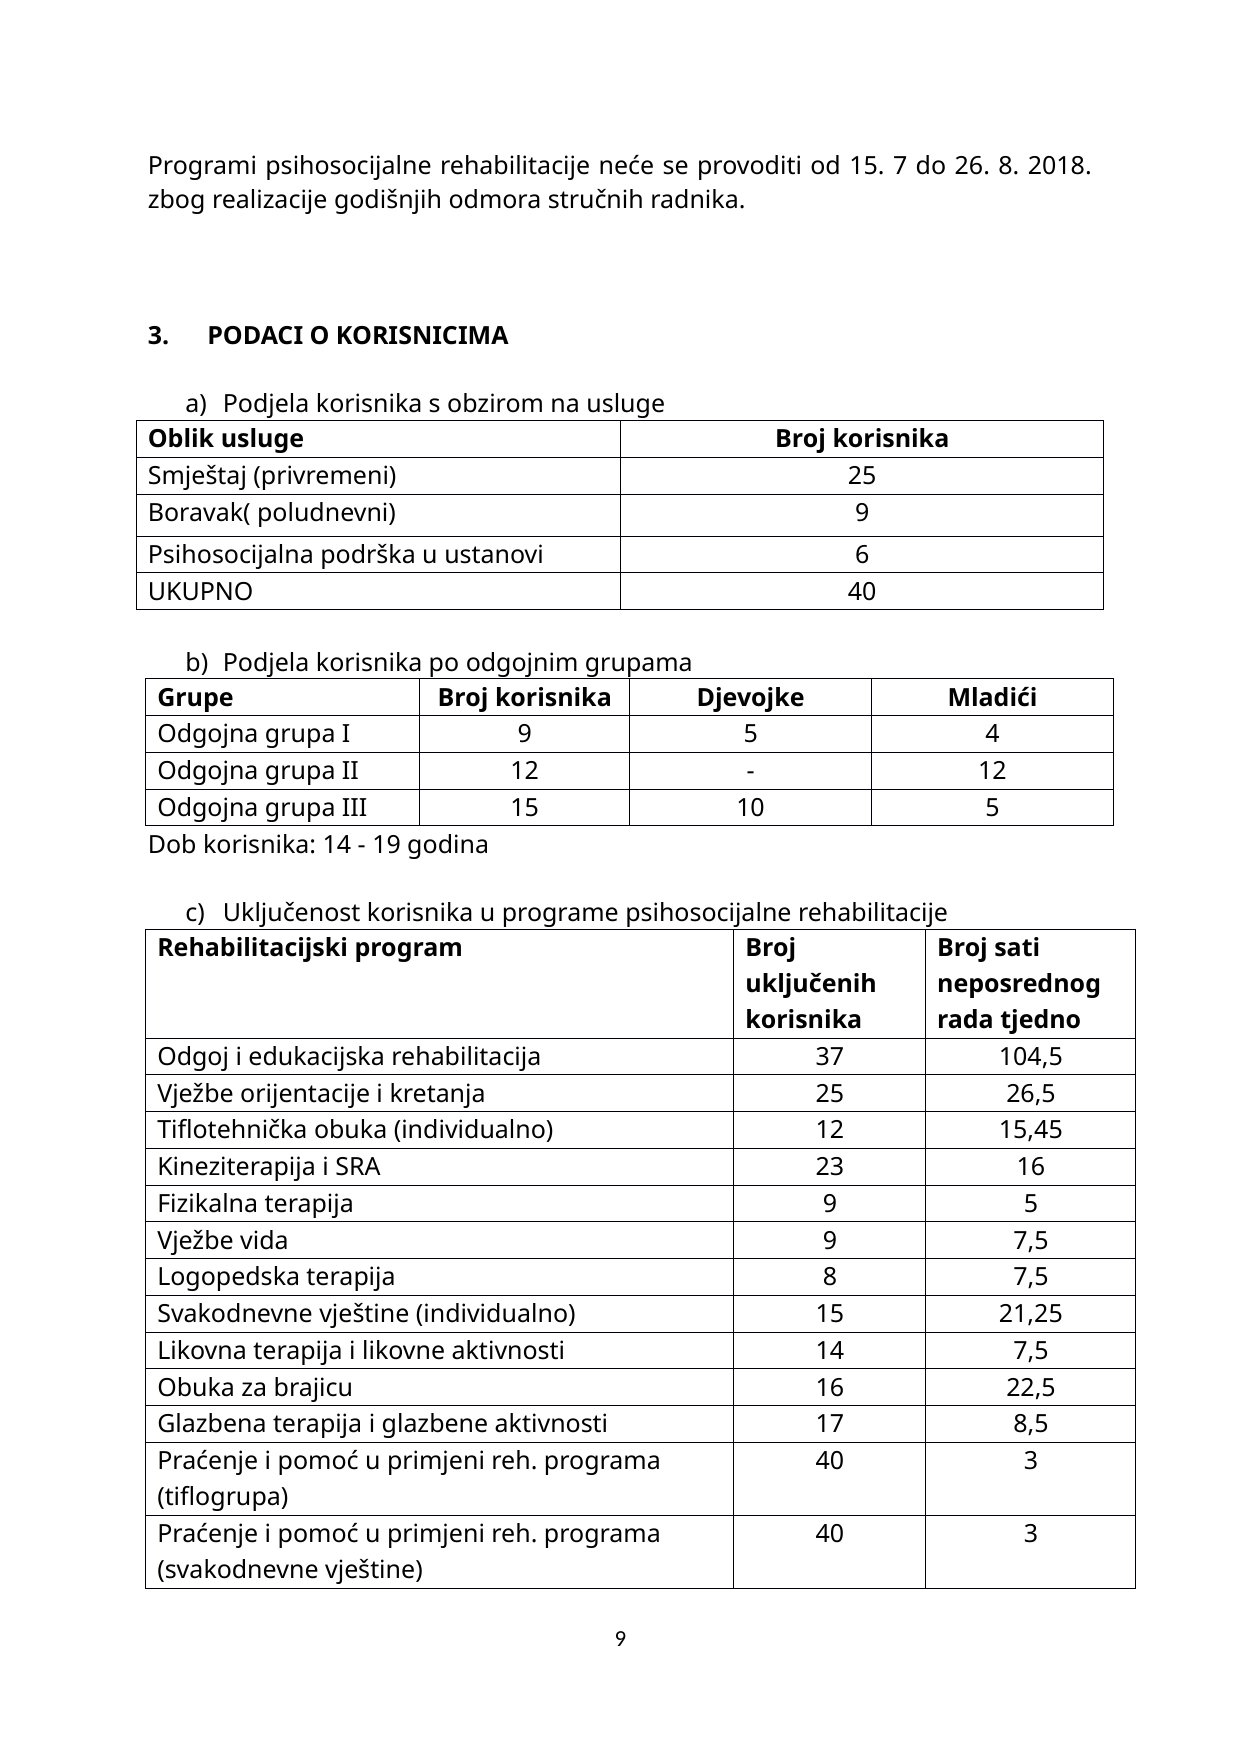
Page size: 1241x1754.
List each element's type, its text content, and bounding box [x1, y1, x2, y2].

table_cell 3 [926, 1516, 1135, 1587]
list PODACI O KORISNICIMA [148, 318, 1093, 352]
table_cell Praćenje i pomoć u primjeni reh. programa (tiflogrupa) [146, 1443, 733, 1515]
table_cell 12 [734, 1112, 925, 1148]
table_cell 9 [734, 1222, 925, 1258]
table_header Mladići [872, 679, 1113, 715]
table_header Broj uključenih korisnika [734, 930, 925, 1037]
table_cell Odgojna grupa I [146, 716, 419, 752]
table_cell 25 [621, 458, 1103, 494]
table_header Oblik usluge [137, 421, 620, 457]
table_cell 5 [926, 1186, 1135, 1221]
text Dob korisnika: 14 - 19 godina [148, 826, 1093, 860]
table_cell 25 [734, 1075, 925, 1111]
table_cell 15,45 [926, 1112, 1135, 1148]
table_cell 40 [734, 1516, 925, 1587]
table_cell 15 [420, 790, 629, 825]
table_cell 9 [734, 1186, 925, 1221]
table_cell Tiflotehnička obuka (individualno) [146, 1112, 733, 1148]
table_cell Psihosocijalna podrška u ustanovi [137, 537, 620, 572]
table_cell 7,5 [926, 1259, 1135, 1295]
table_cell Odgojna grupa III [146, 790, 419, 825]
table_header Broj korisnika [420, 679, 629, 715]
table_header Grupe [146, 679, 419, 715]
table_cell 12 [420, 753, 629, 788]
table_header Rehabilitacijski program [146, 930, 733, 1037]
list Podjela korisnika s obzirom na usluge [185, 386, 1093, 420]
table_cell 16 [926, 1149, 1135, 1184]
table_cell Vježbe orijentacije i kretanja [146, 1075, 733, 1111]
list Uključenost korisnika u programe psihosocijalne rehabilitacije [185, 894, 1093, 928]
table_cell 40 [621, 573, 1103, 609]
table_cell 16 [734, 1369, 925, 1405]
table_cell Odgoj i edukacijska rehabilitacija [146, 1039, 733, 1074]
table_cell Praćenje i pomoć u primjeni reh. programa (svakodnevne vještine) [146, 1516, 733, 1587]
table_cell 5 [872, 790, 1113, 825]
table_cell Kineziterapija i SRA [146, 1149, 733, 1184]
table_cell Vježbe vida [146, 1222, 733, 1258]
table_cell Fizikalna terapija [146, 1186, 733, 1221]
table_cell 104,5 [926, 1039, 1135, 1074]
table_cell Boravak( poludnevni) [137, 495, 620, 536]
table_cell 26,5 [926, 1075, 1135, 1111]
table_cell Logopedska terapija [146, 1259, 733, 1295]
table_cell 12 [872, 753, 1113, 788]
table_cell UKUPNO [137, 573, 620, 609]
table_cell - [630, 753, 871, 788]
table_cell 14 [734, 1333, 925, 1368]
table_cell 10 [630, 790, 871, 825]
table_cell 15 [734, 1296, 925, 1332]
table_cell 4 [872, 716, 1113, 752]
table_cell 7,5 [926, 1333, 1135, 1368]
table_header Broj korisnika [621, 421, 1103, 457]
table_cell Smještaj (privremeni) [137, 458, 620, 494]
table_cell 8 [734, 1259, 925, 1295]
table_cell 3 [926, 1443, 1135, 1515]
list Podjela korisnika po odgojnim grupama [185, 644, 1093, 678]
table_cell 23 [734, 1149, 925, 1184]
table_cell 6 [621, 537, 1103, 572]
table_cell 37 [734, 1039, 925, 1074]
table_cell 17 [734, 1406, 925, 1442]
table_cell Odgojna grupa II [146, 753, 419, 788]
table_header Djevojke [630, 679, 871, 715]
table_cell Svakodnevne vještine (individualno) [146, 1296, 733, 1332]
table_cell 40 [734, 1443, 925, 1515]
table_cell 7,5 [926, 1222, 1135, 1258]
table_cell 9 [420, 716, 629, 752]
table_cell 22,5 [926, 1369, 1135, 1405]
table_header Broj sati neposrednog rada tjedno [926, 930, 1135, 1037]
table_cell Obuka za brajicu [146, 1369, 733, 1405]
table_cell 8,5 [926, 1406, 1135, 1442]
table_cell 5 [630, 716, 871, 752]
table_cell 21,25 [926, 1296, 1135, 1332]
table_cell 9 [621, 495, 1103, 536]
table_cell Likovna terapija i likovne aktivnosti [146, 1333, 733, 1368]
table_cell Glazbena terapija i glazbene aktivnosti [146, 1406, 733, 1442]
text Programi psihosocijalne rehabilitacije neće se provoditi od 15. 7 do 26. 8. 2018. zbog realizacije godišnjih odmora stručnih radnika. [148, 148, 1093, 216]
